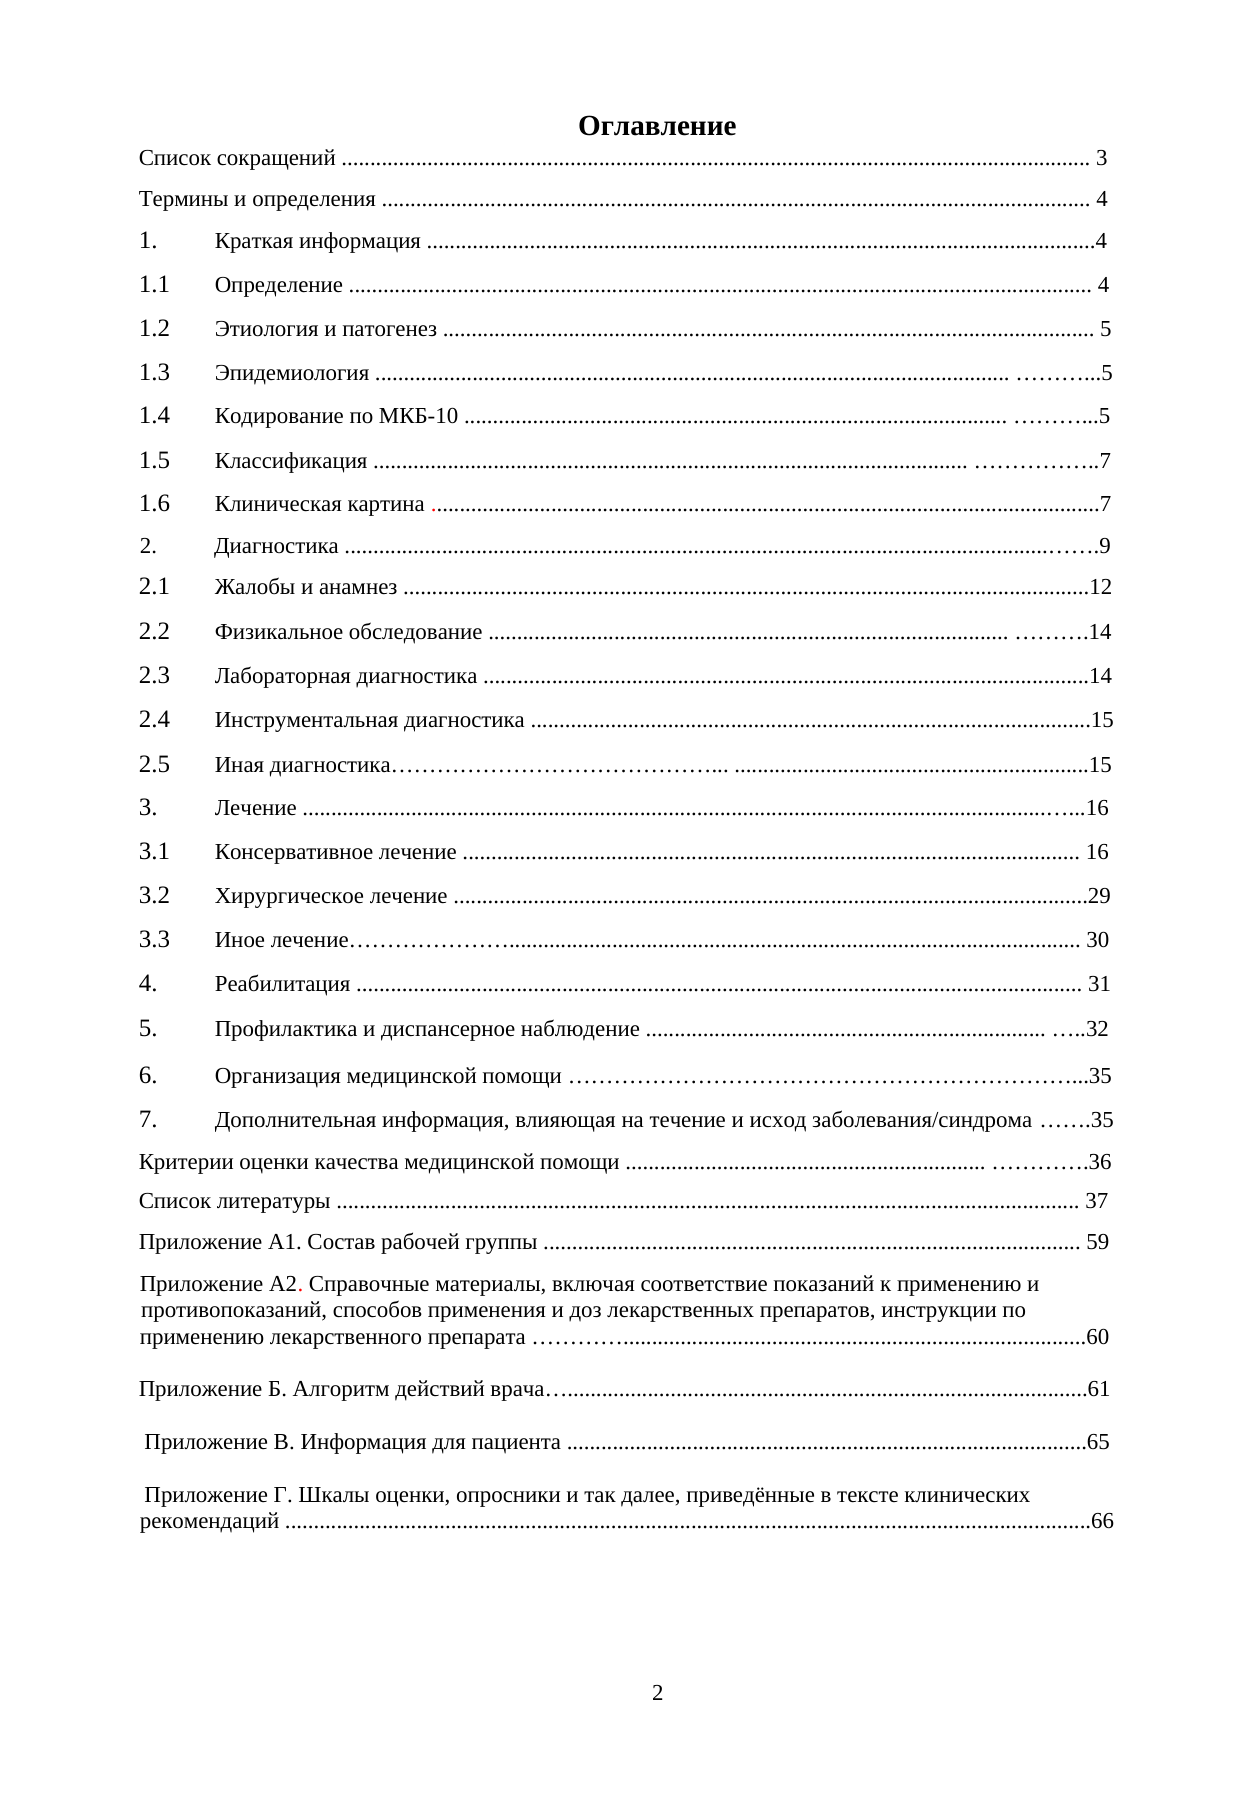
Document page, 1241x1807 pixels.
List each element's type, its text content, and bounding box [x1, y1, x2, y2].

text Список литературы .................................................................................................................................. 37 [138, 1187, 1176, 1214]
text Приложение В. Информация для пациента ...........................................................................................65 [138, 1428, 1176, 1454]
list Физикальное обследование ........................................................................................... ……….14 [138, 616, 1176, 644]
list Определение .................................................................................................................................. 4 [138, 269, 1176, 298]
text 2. Диагностика ...........................................................................................................................…….9 [139, 532, 1176, 558]
list Дополнительная информация, влияющая на течение и исход заболевания/синдрома …….35 [138, 1104, 1176, 1133]
text Оглавление [139, 108, 1175, 142]
list Реабилитация ............................................................................................................................... 31 [138, 968, 1176, 996]
list Лабораторная диагностика ..........................................................................................................14 [138, 660, 1176, 689]
list Иная диагностика……………………………………... ..............................................................15 [138, 749, 1176, 777]
text применению лекарственного препарата ………….................................................................................60 [139, 1323, 1176, 1349]
text Приложение А2. Справочные материалы, включая соответствие показаний к применению и противопоказаний, способов применения и доз лекарственных препаратов, инструкции по [139, 1270, 1176, 1323]
list Жалобы и анамнез ........................................................................................................................12 [138, 571, 1176, 600]
text Термины и определения ............................................................................................................................ 4 [138, 185, 1176, 211]
text Приложение Г. Шкалы оценки, опросники и так далее, приведённые в тексте клинических [138, 1481, 1176, 1507]
list Инструментальная диагностика ..................................................................................................15 [138, 704, 1176, 733]
list Хирургическое лечение ...............................................................................................................29 [138, 880, 1176, 909]
list Краткая информация .....................................................................................................................4 [138, 225, 1176, 254]
list Кодирование по МКБ-10 ............................................................................................... ………...5 [138, 401, 1176, 429]
list Организация медицинской помощи …………………………………………………………...35 [138, 1060, 1176, 1089]
list Профилактика и диспансерное наблюдение ...................................................................... …..32 [138, 1013, 1176, 1041]
text рекомендаций .............................................................................................................................................66 [139, 1507, 1176, 1533]
text Список сокращений ................................................................................................................................... 3 [138, 144, 1176, 171]
list Эпидемиология ............................................................................................................... ………...5 [138, 357, 1176, 385]
list Иное лечение………………….................................................................................................... 30 [138, 924, 1176, 953]
list Классификация ........................................................................................................ ……………..7 [138, 445, 1176, 473]
list Клиническая картина .....................................................................................................................7 [138, 488, 1176, 517]
text Приложение А1. Состав рабочей группы .............................................................................................. 59 [138, 1228, 1176, 1254]
list Лечение ..................................................................................................................................…...16 [138, 792, 1176, 821]
text Приложение Б. Алгоритм действий врача…...........................................................................................61 [138, 1375, 1176, 1402]
text Критерии оценки качества медицинской помощи ............................................................... ………….36 [138, 1148, 1176, 1174]
list Этиология и патогенез .................................................................................................................. 5 [138, 313, 1176, 342]
list Консервативное лечение ............................................................................................................ 16 [138, 836, 1176, 865]
